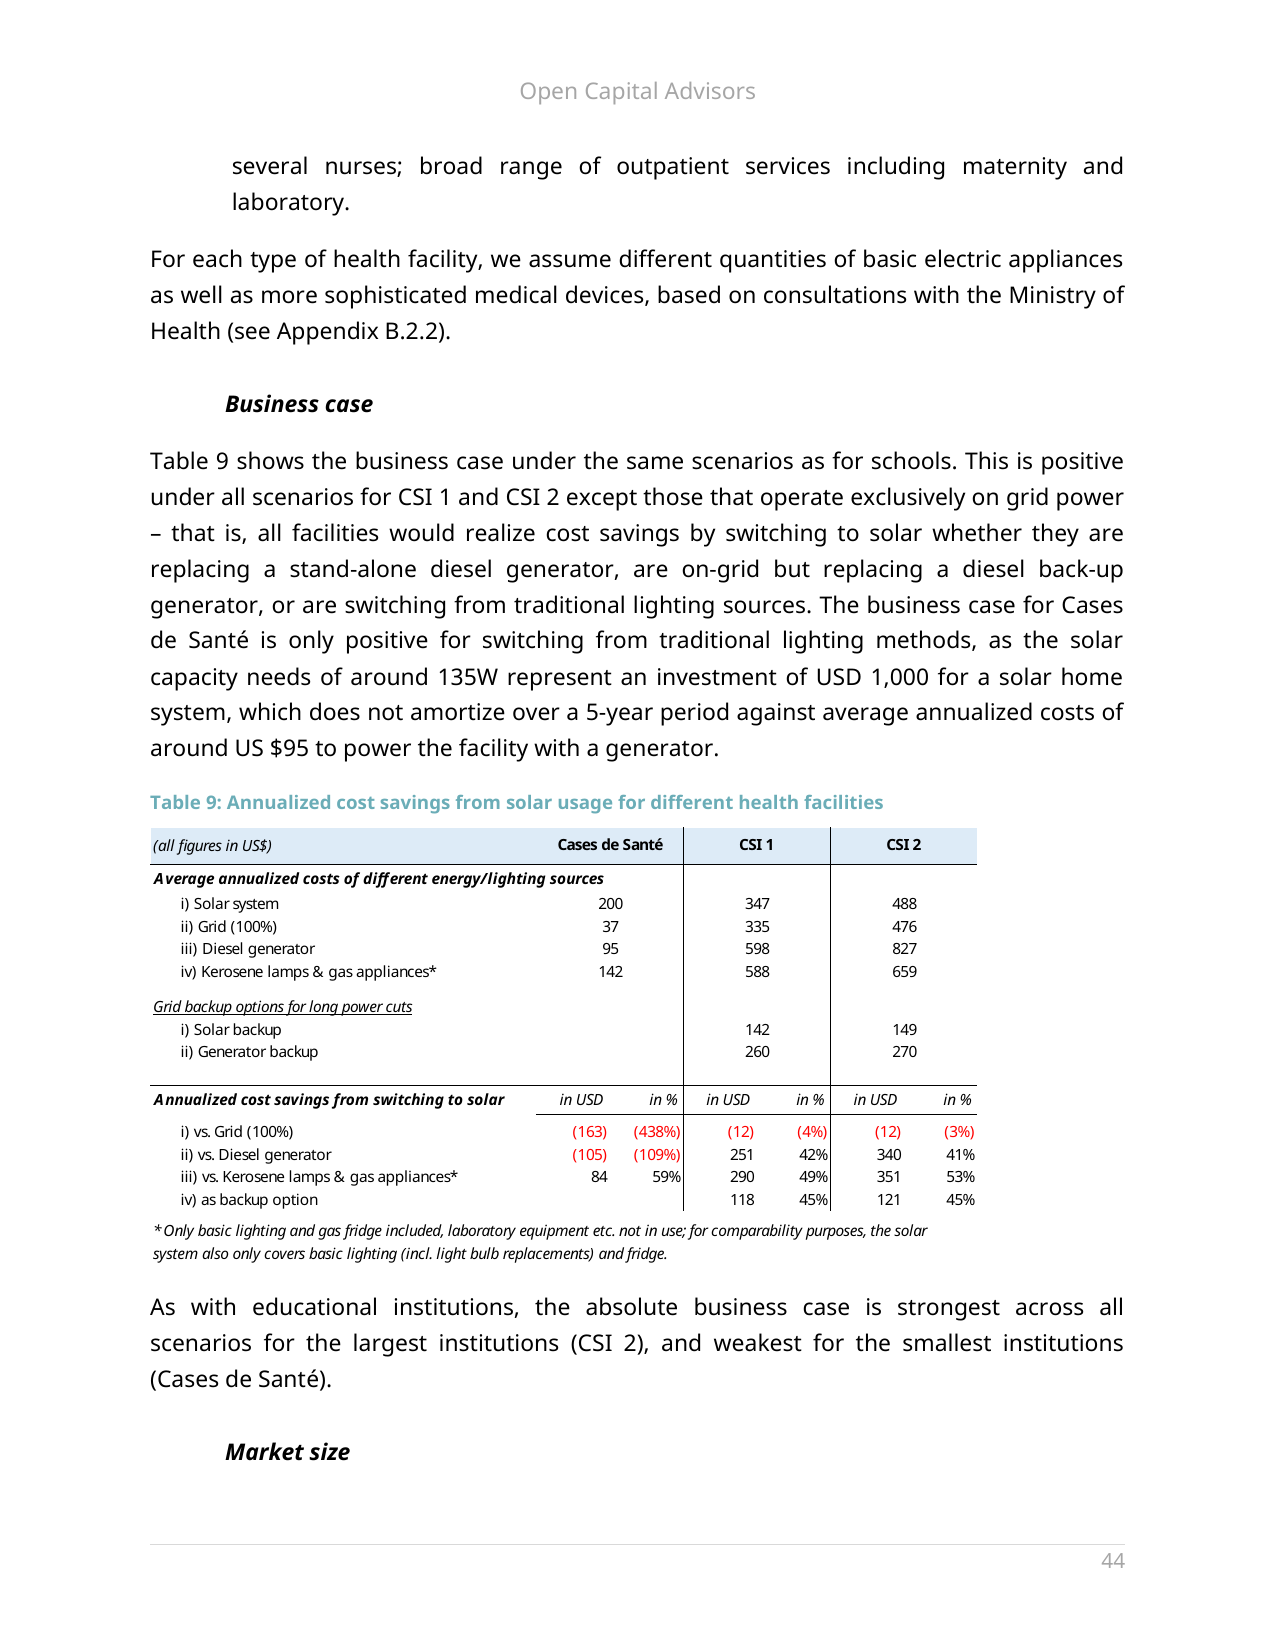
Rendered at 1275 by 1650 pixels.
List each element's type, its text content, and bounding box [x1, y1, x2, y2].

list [194, 150, 1125, 217]
text Business case [150, 388, 1125, 419]
text For each type of health facility, we assume different quantities of basic electric appliances as well as more sophisticated medical devices, based on consultations with the Ministry of Health (see Appendix B.2.2). [150, 243, 1125, 346]
text As with educational institutions, the absolute business case is strongest across all scenarios for the largest institutions (CSI 2), and weakest for the smallest institutions (Cases de Santé). [150, 1291, 1125, 1394]
text Table 9 shows the business case under the same scenarios as for schools. This is positive under all scenarios for CSI 1 and CSI 2 except those that operate exclusively on grid power – that is, all facilities would realize cost savings by switching to solar whether they are replacing a stand-alone diesel generator, are on-grid but replacing a diesel back-up generator, or are switching from traditional lighting sources. The business case for Cases de Santé is only positive for switching from traditional lighting methods, as the solar capacity needs of around 135W represent an investment of USD 1,000 for a solar home system, which does not amortize over a 5-year period against average annualized costs of around US $95 to power the facility with a generator. [150, 445, 1125, 763]
text Market size [150, 1436, 1125, 1467]
